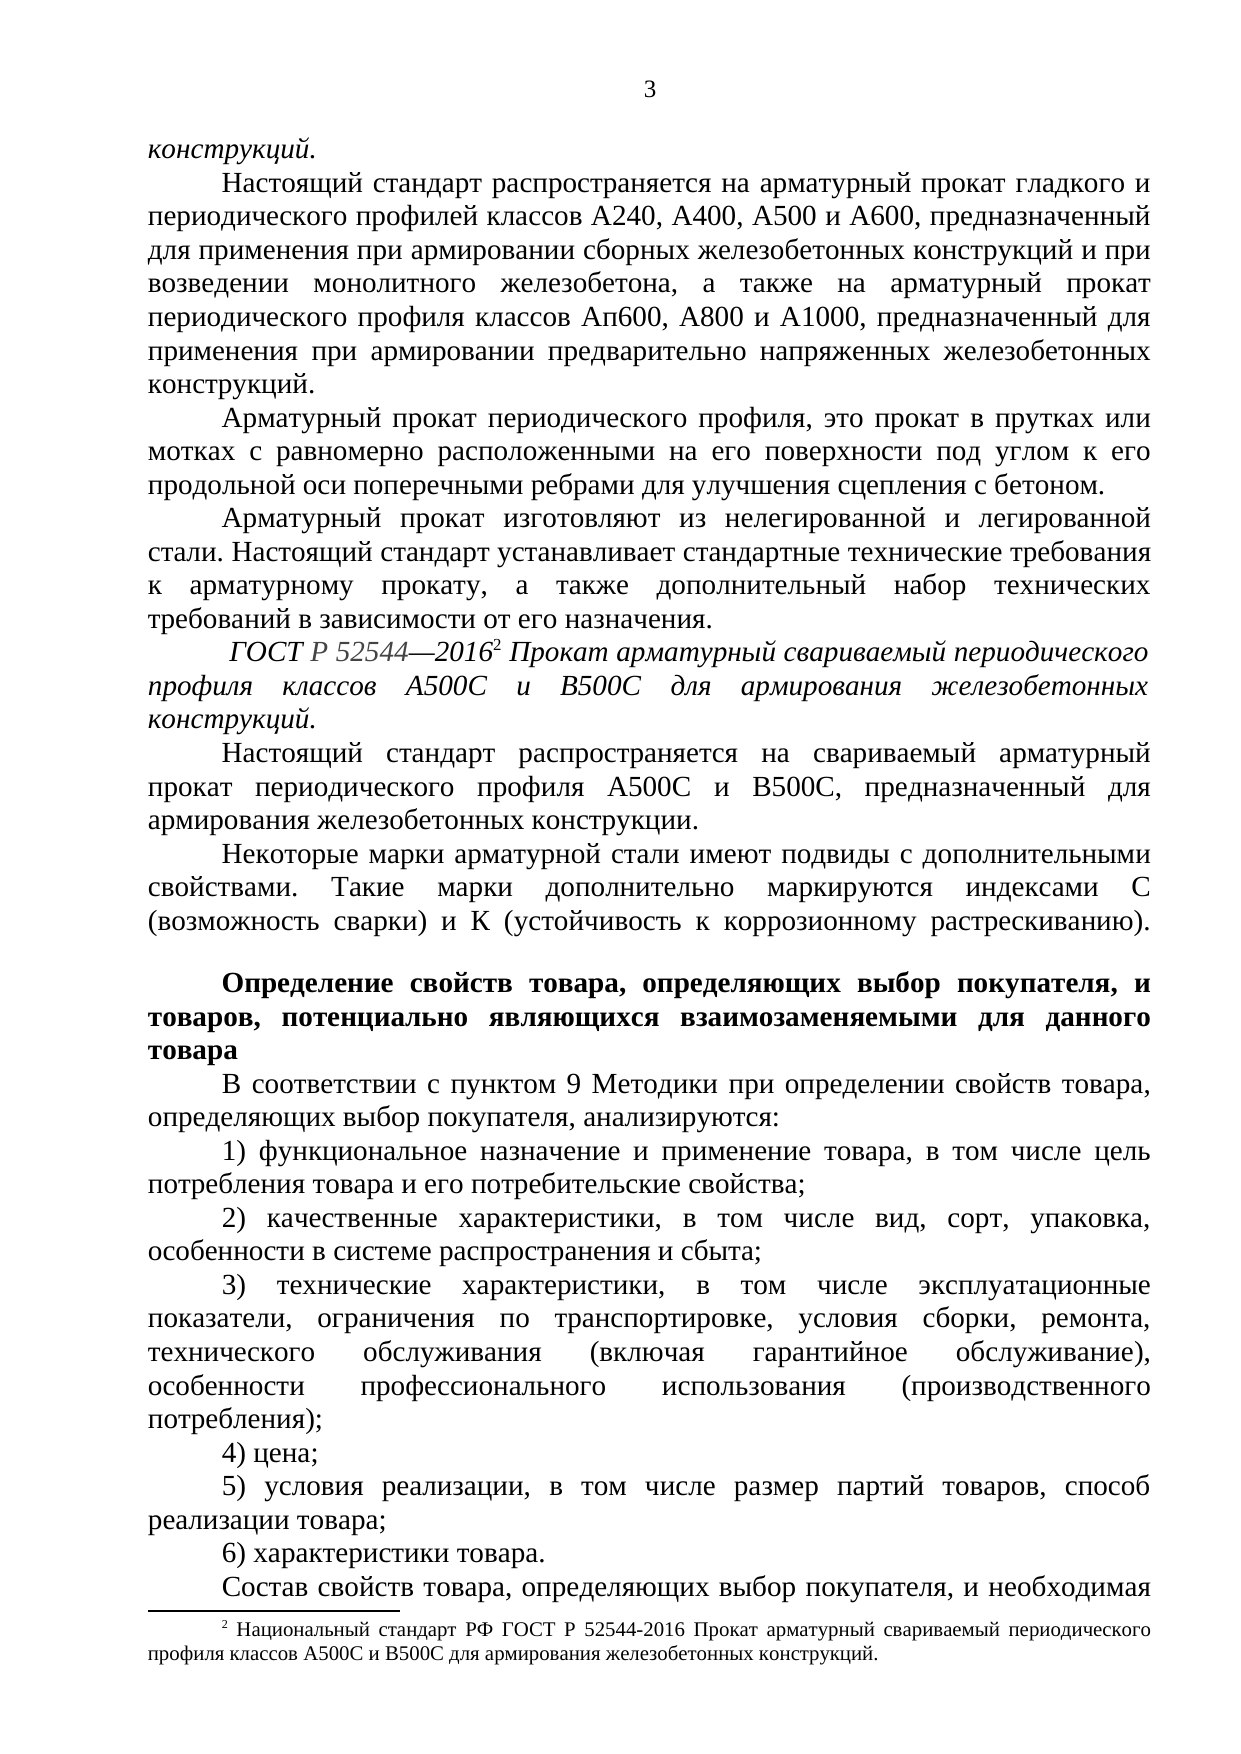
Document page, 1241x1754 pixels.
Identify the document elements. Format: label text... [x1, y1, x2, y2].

text 1) функциональное назначение и применение товара, в том числе цель потребления товара и его потребительские свойства; [148, 1133, 1152, 1200]
text 3) технические характеристики, в том числе эксплуатационные показатели, ограничения по транспортировке, условия сборки, ремонта, технического обслуживания (включая гарантийное обслуживание), особенности профессионального использования (производственного потребления); [148, 1267, 1152, 1435]
text ГОСТ Р 52544—2016 Прокат арматурный свариваемый периодического профиля классов А500С и В500С для армирования железобетонных конструкций. [148, 634, 1152, 735]
text 4) цена; [148, 1435, 1152, 1468]
text 2) качественные характеристики, в том числе вид, сорт, упаковка, особенности в системе распространения и сбыта; [148, 1200, 1152, 1267]
text Арматурный прокат периодического профиля, это прокат в прутках или мотках с равномерно расположенными на его поверхности под углом к его продольной оси поперечными ребрами для улучшения сцепления с бетоном. [148, 400, 1152, 500]
text Настоящий стандарт распространяется на свариваемый арматурный прокат периодического профиля А500С и В500С, предназначенный для армирования железобетонных конструкции. [148, 735, 1152, 836]
text 5) условия реализации, в том числе размер партий товаров, способ реализации товара; [148, 1468, 1152, 1535]
text Некоторые марки арматурной стали имеют подвиды с дополнительными свойствами. Такие марки дополнительно маркируются индексами С (возможность сварки) и К (устойчивость к коррозионному растрескиванию). [148, 836, 1152, 965]
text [148, 1569, 1152, 1602]
text В соответствии с пунктом 9 Методики при определении свойств товара, определяющих выбор покупателя, анализируются: [148, 1066, 1152, 1133]
text Определение свойств товара, определяющих выбор покупателя, и товаров, потенциально являющихся взаимозаменяемыми для данного товара [148, 965, 1152, 1066]
text Настоящий стандарт распространяется на арматурный прокат гладкого и периодического профилей классов А240, А400, А500 и А600, предназначенный для применения при армировании сборных железобетонных конструкций и при возведении монолитного железобетона, а также на арматурный прокат периодического профиля классов Ап600, А800 и А1000, предназначенный для применения при армировании предварительно напряженных железобетонных конструкций. [148, 165, 1152, 400]
text Арматурный прокат изготовляют из нелегированной и легированной стали. Настоящий стандарт устанавливает стандартные технические требования к арматурному прокату, а также дополнительный набор технических требований в зависимости от его назначения. [148, 500, 1152, 634]
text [148, 131, 1152, 165]
text 6) характеристики товара. [148, 1535, 1152, 1569]
